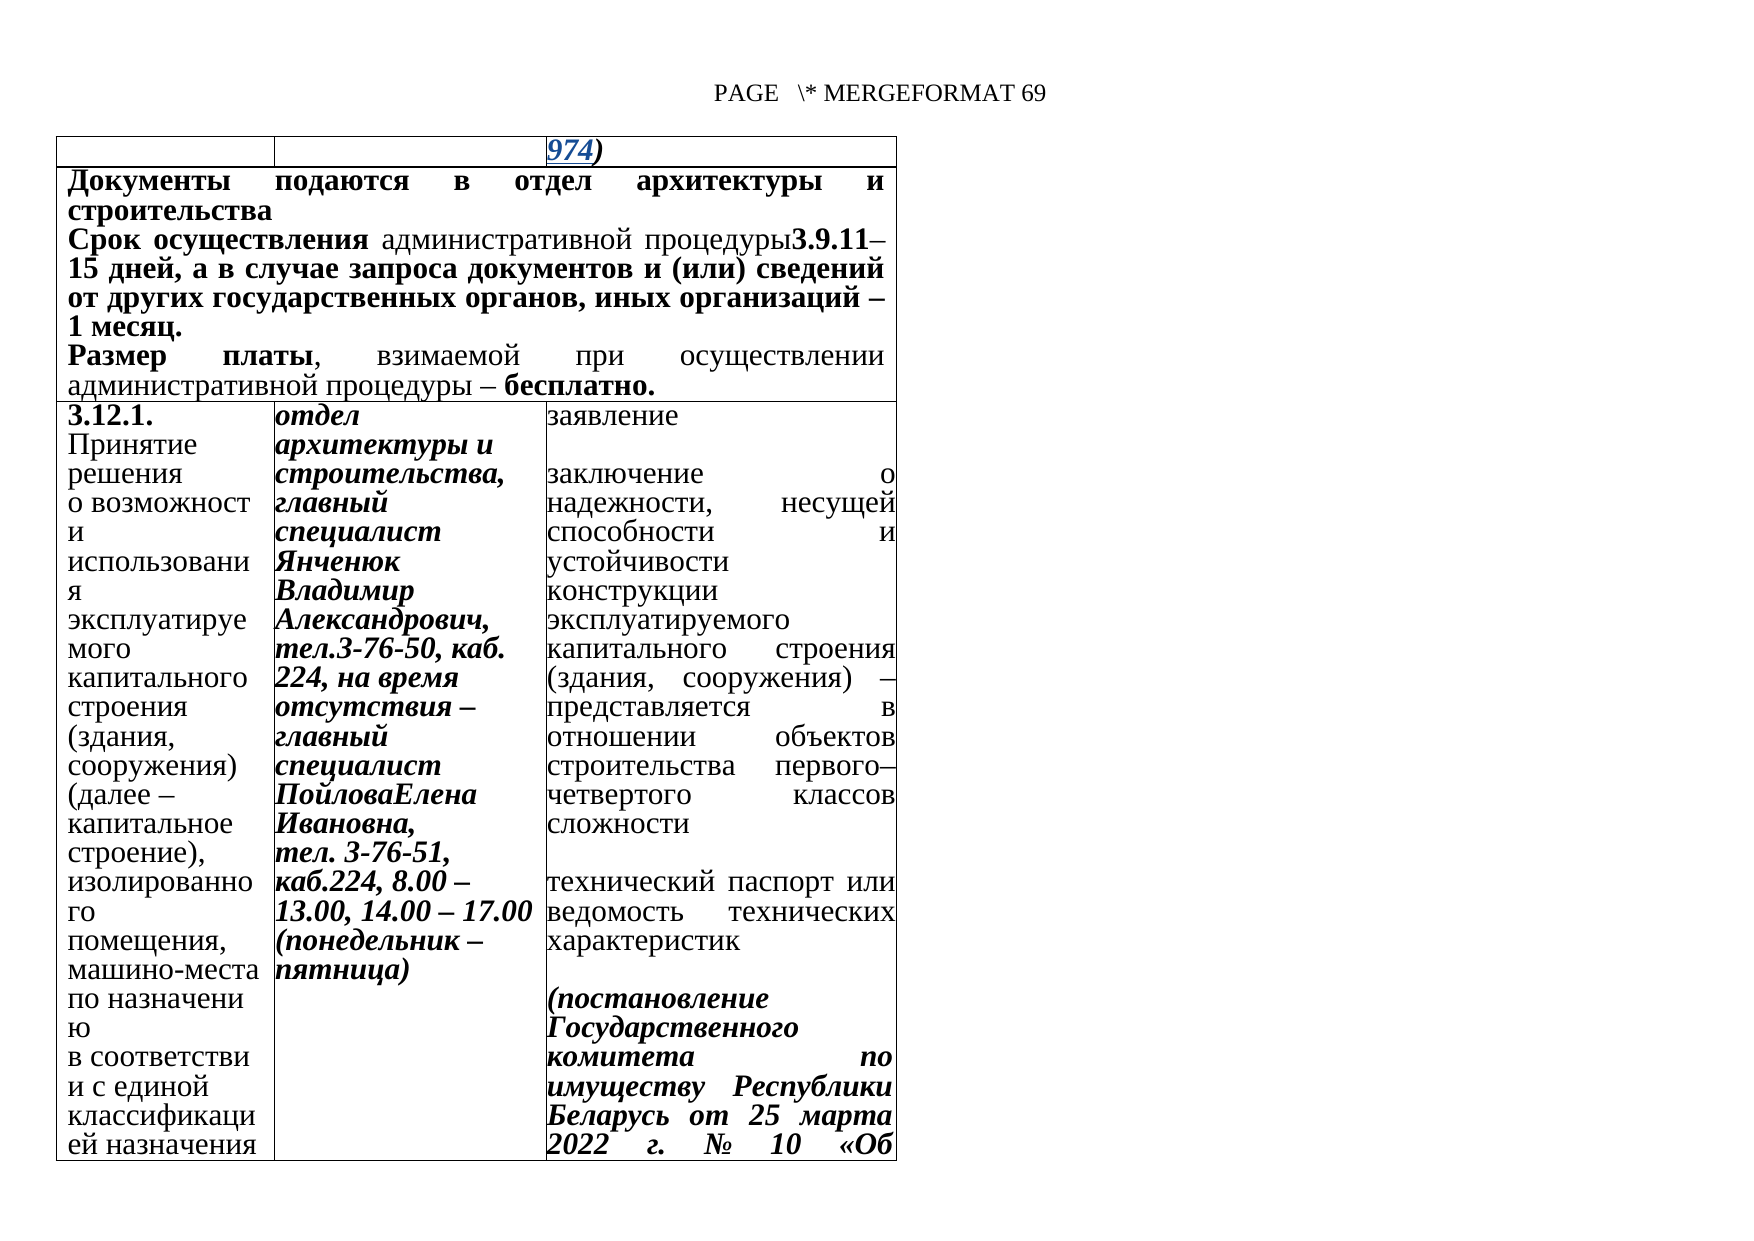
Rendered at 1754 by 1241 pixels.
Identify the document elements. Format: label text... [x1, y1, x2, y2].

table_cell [547, 402, 896, 1160]
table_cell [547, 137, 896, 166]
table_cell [57, 137, 274, 166]
table_cell Документы подаются в отдел архитектуры и строительства Срок осуществления административной процедуры3.9.11– 15 дней, а в случае запроса документов и (или) сведений от других государственных органов, иных организаций – 1 месяц. Размер платы, взимаемой при осуществлении административной процедуры – бесплатно. [57, 168, 896, 401]
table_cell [275, 137, 546, 166]
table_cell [275, 402, 546, 1160]
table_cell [57, 402, 274, 1160]
